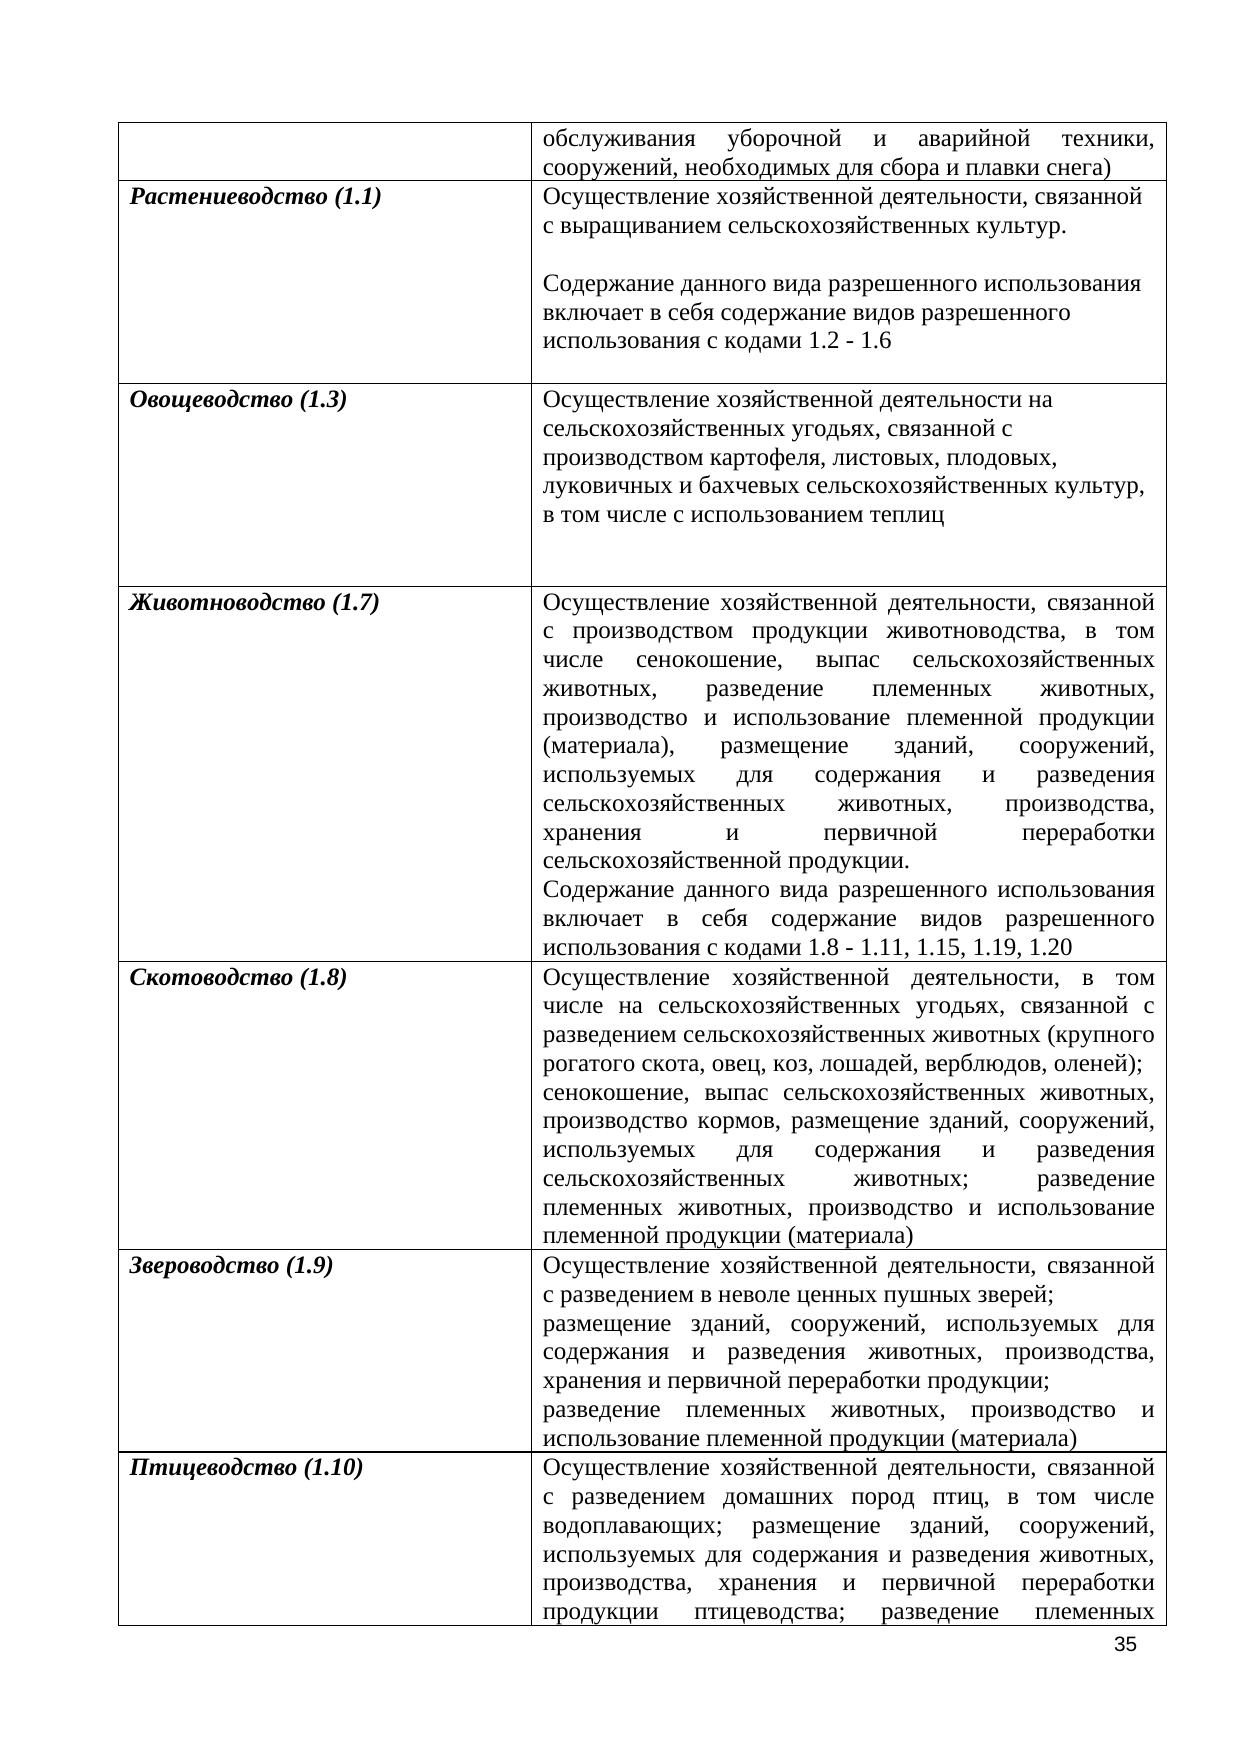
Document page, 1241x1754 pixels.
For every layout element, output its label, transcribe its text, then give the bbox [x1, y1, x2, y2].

table_cell Осуществление хозяйственной деятельности, в том числе на сельскохозяйственных угодьях, связанной с разведением сельскохозяйственных животных (крупного рогатого скота, овец, коз, лошадей, верблюдов, оленей); сенокошение, выпас сельскохозяйственных животных, производство кормов, размещение зданий, сооружений, используемых для содержания и разведения сельскохозяйственных животных; разведение племенных животных, производство и использование племенной продукции (материала) [532, 962, 1166, 1249]
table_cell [532, 1453, 1166, 1625]
table_cell Звероводство (1.9) [119, 1250, 531, 1451]
table_cell Скотоводство (1.8) [119, 962, 531, 1249]
table_cell Осуществление хозяйственной деятельности на сельскохозяйственных угодьях, связанной с производством картофеля, листовых, плодовых, луковичных и бахчевых сельскохозяйственных культур, в том числе с использованием теплиц [532, 384, 1166, 586]
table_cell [532, 123, 1166, 180]
table_cell Овощеводство (1.3) [119, 384, 531, 586]
table_cell Животноводство (1.7) [119, 587, 531, 961]
table_cell Осуществление хозяйственной деятельности, связанной с производством продукции животноводства, в том числе сенокошение, выпас сельскохозяйственных животных, разведение племенных животных, производство и использование племенной продукции (материала), размещение зданий, сооружений, используемых для содержания и разведения сельскохозяйственных животных, производства, хранения и первичной переработки сельскохозяйственной продукции. Содержание данного вида разрешенного использования включает в себя содержание видов разрешенного использования с кодами 1.8 - 1.11, 1.15, 1.19, 1.20 [532, 587, 1166, 961]
table_cell Птицеводство (1.10) [119, 1453, 531, 1625]
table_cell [119, 123, 531, 180]
table_cell Осуществление хозяйственной деятельности, связанной с разведением в неволе ценных пушных зверей; размещение зданий, сооружений, используемых для содержания и разведения животных, производства, хранения и первичной переработки продукции; разведение племенных животных, производство и использование племенной продукции (материала) [532, 1250, 1166, 1451]
table_cell Осуществление хозяйственной деятельности, связанной с выращиванием сельскохозяйственных культур. Содержание данного вида разрешенного использования включает в себя содержание видов разрешенного использования с кодами 1.2 - 1.6 [532, 181, 1166, 383]
table_cell Растениеводство (1.1) [119, 181, 531, 383]
